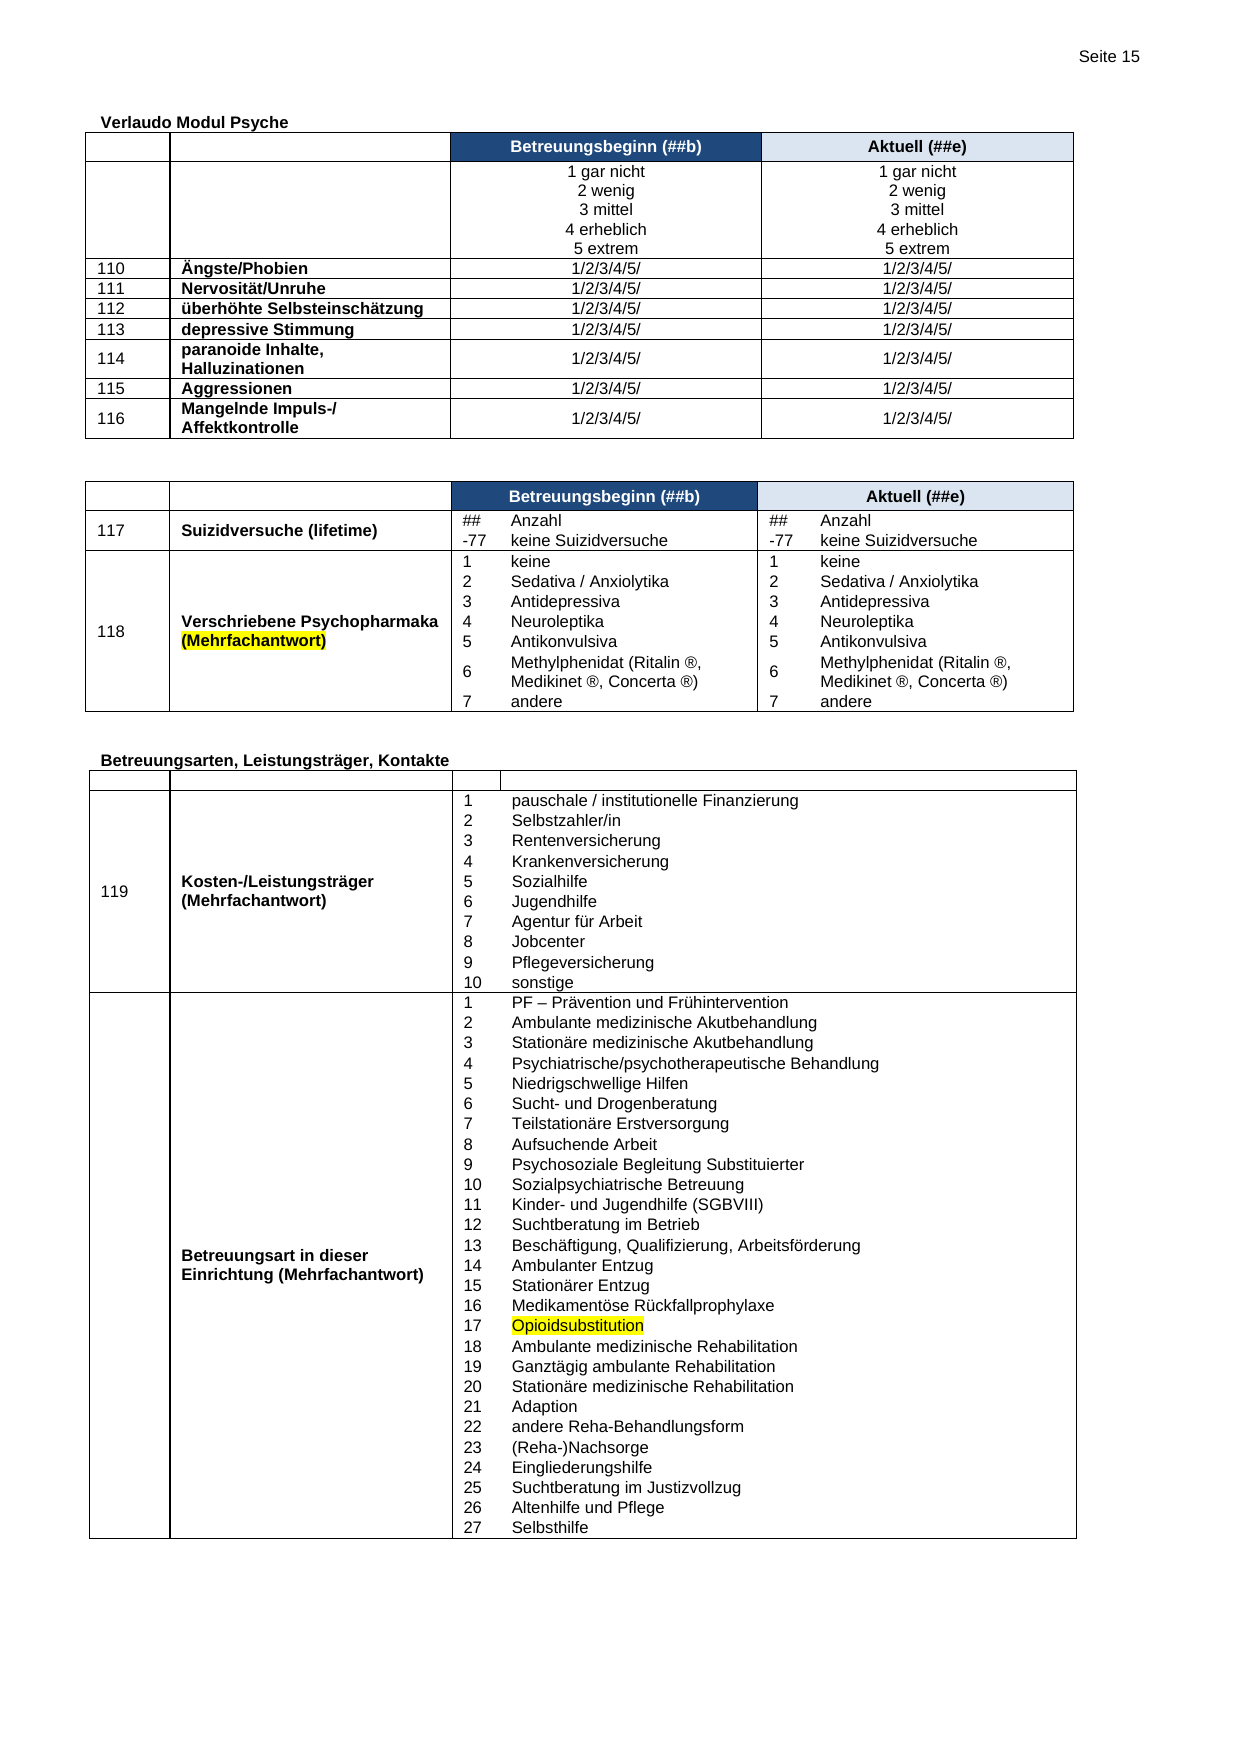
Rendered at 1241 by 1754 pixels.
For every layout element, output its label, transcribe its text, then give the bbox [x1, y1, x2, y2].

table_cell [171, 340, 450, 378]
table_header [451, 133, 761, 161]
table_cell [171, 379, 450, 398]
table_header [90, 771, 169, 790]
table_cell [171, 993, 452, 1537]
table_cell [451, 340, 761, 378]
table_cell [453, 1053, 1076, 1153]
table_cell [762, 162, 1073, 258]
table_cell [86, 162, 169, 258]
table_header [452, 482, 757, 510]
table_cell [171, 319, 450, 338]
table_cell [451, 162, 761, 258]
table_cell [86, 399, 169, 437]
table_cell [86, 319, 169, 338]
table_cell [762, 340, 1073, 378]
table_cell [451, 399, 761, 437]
text Betreuungsarten, Leistungsträger, Kontakte [100, 750, 1140, 769]
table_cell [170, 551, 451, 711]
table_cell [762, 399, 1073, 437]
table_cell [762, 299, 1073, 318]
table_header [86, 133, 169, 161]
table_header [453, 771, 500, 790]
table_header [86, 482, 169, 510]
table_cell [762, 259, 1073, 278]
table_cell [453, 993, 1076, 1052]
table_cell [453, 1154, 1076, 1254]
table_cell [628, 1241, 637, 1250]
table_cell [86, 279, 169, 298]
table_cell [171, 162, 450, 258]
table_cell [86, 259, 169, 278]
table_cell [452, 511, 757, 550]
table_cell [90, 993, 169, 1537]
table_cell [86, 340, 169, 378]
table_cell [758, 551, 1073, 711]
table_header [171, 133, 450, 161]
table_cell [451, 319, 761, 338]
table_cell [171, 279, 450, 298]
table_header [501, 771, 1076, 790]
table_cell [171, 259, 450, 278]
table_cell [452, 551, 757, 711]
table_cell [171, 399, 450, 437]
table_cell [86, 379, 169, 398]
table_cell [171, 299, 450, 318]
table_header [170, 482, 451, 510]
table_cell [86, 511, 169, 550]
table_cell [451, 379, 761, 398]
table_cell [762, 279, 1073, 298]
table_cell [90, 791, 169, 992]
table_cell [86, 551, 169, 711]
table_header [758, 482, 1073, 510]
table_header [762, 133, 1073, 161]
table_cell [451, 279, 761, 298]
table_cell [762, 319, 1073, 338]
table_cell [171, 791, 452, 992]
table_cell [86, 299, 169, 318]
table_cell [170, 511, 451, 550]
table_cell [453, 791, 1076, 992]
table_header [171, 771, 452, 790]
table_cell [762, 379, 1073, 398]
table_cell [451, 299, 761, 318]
text Verlaudo Modul Psyche [100, 113, 1140, 132]
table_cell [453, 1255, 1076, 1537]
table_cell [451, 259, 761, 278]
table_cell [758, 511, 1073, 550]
